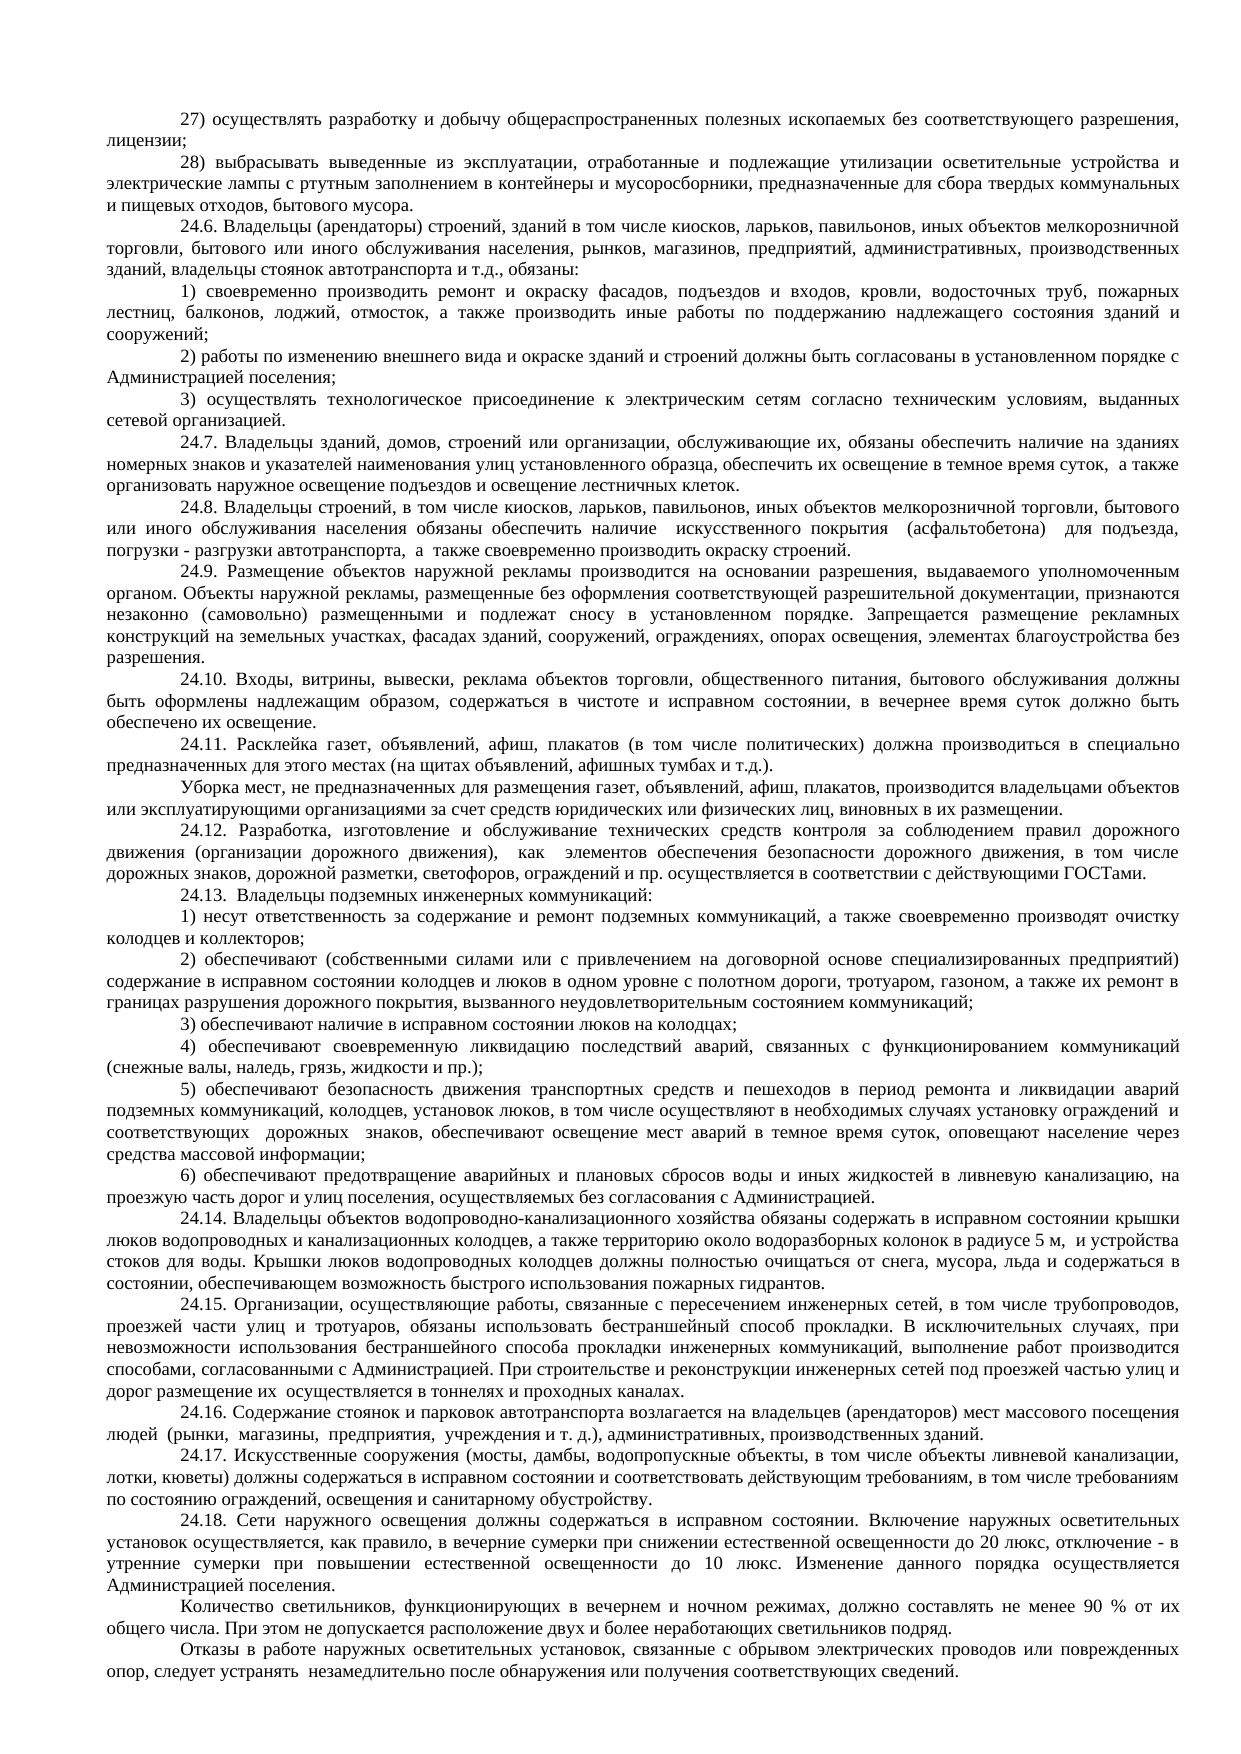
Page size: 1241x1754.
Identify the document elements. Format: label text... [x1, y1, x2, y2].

text 24.12. Разработка, изготовление и обслуживание технических средств контроля за соблюдением правил дорожного движения (организации дорожного движения), как элементов обеспечения безопасности дорожного движения, в том числе дорожных знаков, дорожной разметки, светофоров, ограждений и пр. осуществляется в соответствии с действующими ГОСТами. [106, 819, 1181, 884]
text 24.17. Искусственные сооружения (мосты, дамбы, водопропускные объекты, в том числе объекты ливневой канализации, лотки, кюветы) должны содержаться в исправном состоянии и соответствовать действующим требованиям, в том числе требованиям по состоянию ограждений, освещения и санитарному обустройству. [106, 1444, 1181, 1509]
text Отказы в работе наружных осветительных установок, связанные с обрывом электрических проводов или поврежденных опор, следует устранять незамедлительно после обнаружения или получения соответствующих сведений. [106, 1638, 1181, 1681]
text 27) осуществлять разработку и добычу общераспространенных полезных ископаемых без соответствующего разрешения, лицензии; [106, 107, 1181, 151]
text Количество светильников, функционирующих в вечернем и ночном режимах, должно составлять не менее 90 % от их общего числа. При этом не допускается расположение двух и более неработающих светильников подряд. [106, 1595, 1181, 1638]
text 5) обеспечивают безопасность движения транспортных средств и пешеходов в период ремонта и ликвидации аварий подземных коммуникаций, колодцев, установок люков, в том числе осуществляют в необходимых случаях установку ограждений и соответствующих дорожных знаков, обеспечивают освещение мест аварий в темное время суток, оповещают население через средства массовой информации; [106, 1078, 1181, 1164]
text 1) несут ответственность за содержание и ремонт подземных коммуникаций, а также своевременно производят очистку колодцев и коллекторов; [106, 905, 1181, 948]
text 24.16. Содержание стоянок и парковок автотранспорта возлагается на владельцев (арендаторов) мест массового посещения людей (рынки, магазины, предприятия, учреждения и т. д.), административных, производственных зданий. [106, 1401, 1181, 1444]
text 3) обеспечивают наличие в исправном состоянии люков на колодцах; [106, 1013, 1181, 1034]
text 24.6. Владельцы (арендаторы) строений, зданий в том числе киосков, ларьков, павильонов, иных объектов мелкорозничной торговли, бытового или иного обслуживания населения, рынков, магазинов, предприятий, административных, производственных зданий, владельцы стоянок автотранспорта и т.д., обязаны: [106, 215, 1181, 280]
text Уборка мест, не предназначенных для размещения газет, объявлений, афиш, плакатов, производится владельцами объектов или эксплуатирующими организациями за счет средств юридических или физических лиц, виновных в их размещении. [106, 776, 1181, 819]
text 24.8. Владельцы строений, в том числе киосков, ларьков, павильонов, иных объектов мелкорозничной торговли, бытового или иного обслуживания населения обязаны обеспечить наличие искусственного покрытия (асфальтобетона) для подъезда, погрузки - разгрузки автотранспорта, а также своевременно производить окраску строений. [106, 496, 1181, 560]
text 2) работы по изменению внешнего вида и окраске зданий и строений должны быть согласованы в установленном порядке с Администрацией поселения; [106, 344, 1181, 388]
text 1) своевременно производить ремонт и окраску фасадов, подъездов и входов, кровли, водосточных труб, пожарных лестниц, балконов, лоджий, отмосток, а также производить иные работы по поддержанию надлежащего состояния зданий и сооружений; [106, 280, 1181, 344]
text 24.9. Размещение объектов наружной рекламы производится на основании разрешения, выдаваемого уполномоченным органом. Объекты наружной рекламы, размещенные без оформления соответствующей разрешительной документации, признаются незаконно (самовольно) размещенными и подлежат сносу в установленном порядке. Запрещается размещение рекламных конструкций на земельных участках, фасадах зданий, сооружений, ограждениях, опорах освещения, элементах благоустройства без разрешения. [106, 560, 1181, 668]
text 28) выбрасывать выведенные из эксплуатации, отработанные и подлежащие утилизации осветительные устройства и электрические лампы с ртутным заполнением в контейнеры и мусоросборники, предназначенные для сбора твердых коммунальных и пищевых отходов, бытового мусора. [106, 151, 1181, 215]
text 24.14. Владельцы объектов водопроводно-канализационного хозяйства обязаны содержать в исправном состоянии крышки люков водопроводных и канализационных колодцев, а также территорию около водоразборных колонок в радиусе 5 м, и устройства стоков для воды. Крышки люков водопроводных колодцев должны полностью очищаться от снега, мусора, льда и содержаться в состоянии, обеспечивающем возможность быстрого использования пожарных гидрантов. [106, 1207, 1181, 1293]
text 24.10. Входы, витрины, вывески, реклама объектов торговли, общественного питания, бытового обслуживания должны быть оформлены надлежащим образом, содержаться в чистоте и исправном состоянии, в вечернее время суток должно быть обеспечено их освещение. [106, 668, 1181, 733]
text 4) обеспечивают своевременную ликвидацию последствий аварий, связанных с функционированием коммуникаций (снежные валы, наледь, грязь, жидкости и пр.); [106, 1034, 1181, 1078]
text 24.15. Организации, осуществляющие работы, связанные с пересечением инженерных сетей, в том числе трубопроводов, проезжей части улиц и тротуаров, обязаны использовать бестраншейный способ прокладки. В исключительных случаях, при невозможности использования бестраншейного способа прокладки инженерных коммуникаций, выполнение работ производится способами, согласованными с Администрацией. При строительстве и реконструкции инженерных сетей под проезжей частью улиц и дорог размещение их осуществляется в тоннелях и проходных каналах. [106, 1293, 1181, 1401]
text 24.11. Расклейка газет, объявлений, афиш, плакатов (в том числе политических) должна производиться в специально предназначенных для этого местах (на щитах объявлений, афишных тумбах и т.д.). [106, 733, 1181, 776]
text 24.18. Сети наружного освещения должны содержаться в исправном состоянии. Включение наружных осветительных установок осуществляется, как правило, в вечерние сумерки при снижении естественной освещенности до 20 люкс, отключение - в утренние сумерки при повышении естественной освещенности до 10 люкс. Изменение данного порядка осуществляется Администрацией поселения. [106, 1509, 1181, 1595]
text 3) осуществлять технологическое присоединение к электрическим сетям согласно техническим условиям, выданных сетевой организацией. [106, 388, 1181, 431]
text 6) обеспечивают предотвращение аварийных и плановых сбросов воды и иных жидкостей в ливневую канализацию, на проезжую часть дорог и улиц поселения, осуществляемых без согласования с Администрацией. [106, 1164, 1181, 1207]
text 24.13. Владельцы подземных инженерных коммуникаций: [106, 884, 1181, 905]
text 24.7. Владельцы зданий, домов, строений или организации, обслуживающие их, обязаны обеспечить наличие на зданиях номерных знаков и указателей наименования улиц установленного образца, обеспечить их освещение в темное время суток, а также организовать наружное освещение подъездов и освещение лестничных клеток. [106, 431, 1181, 496]
text 2) обеспечивают (собственными силами или с привлечением на договорной основе специализированных предприятий) содержание в исправном состоянии колодцев и люков в одном уровне с полотном дороги, тротуаром, газоном, а также их ремонт в границах разрушения дорожного покрытия, вызванного неудовлетворительным состоянием коммуникаций; [106, 948, 1181, 1013]
